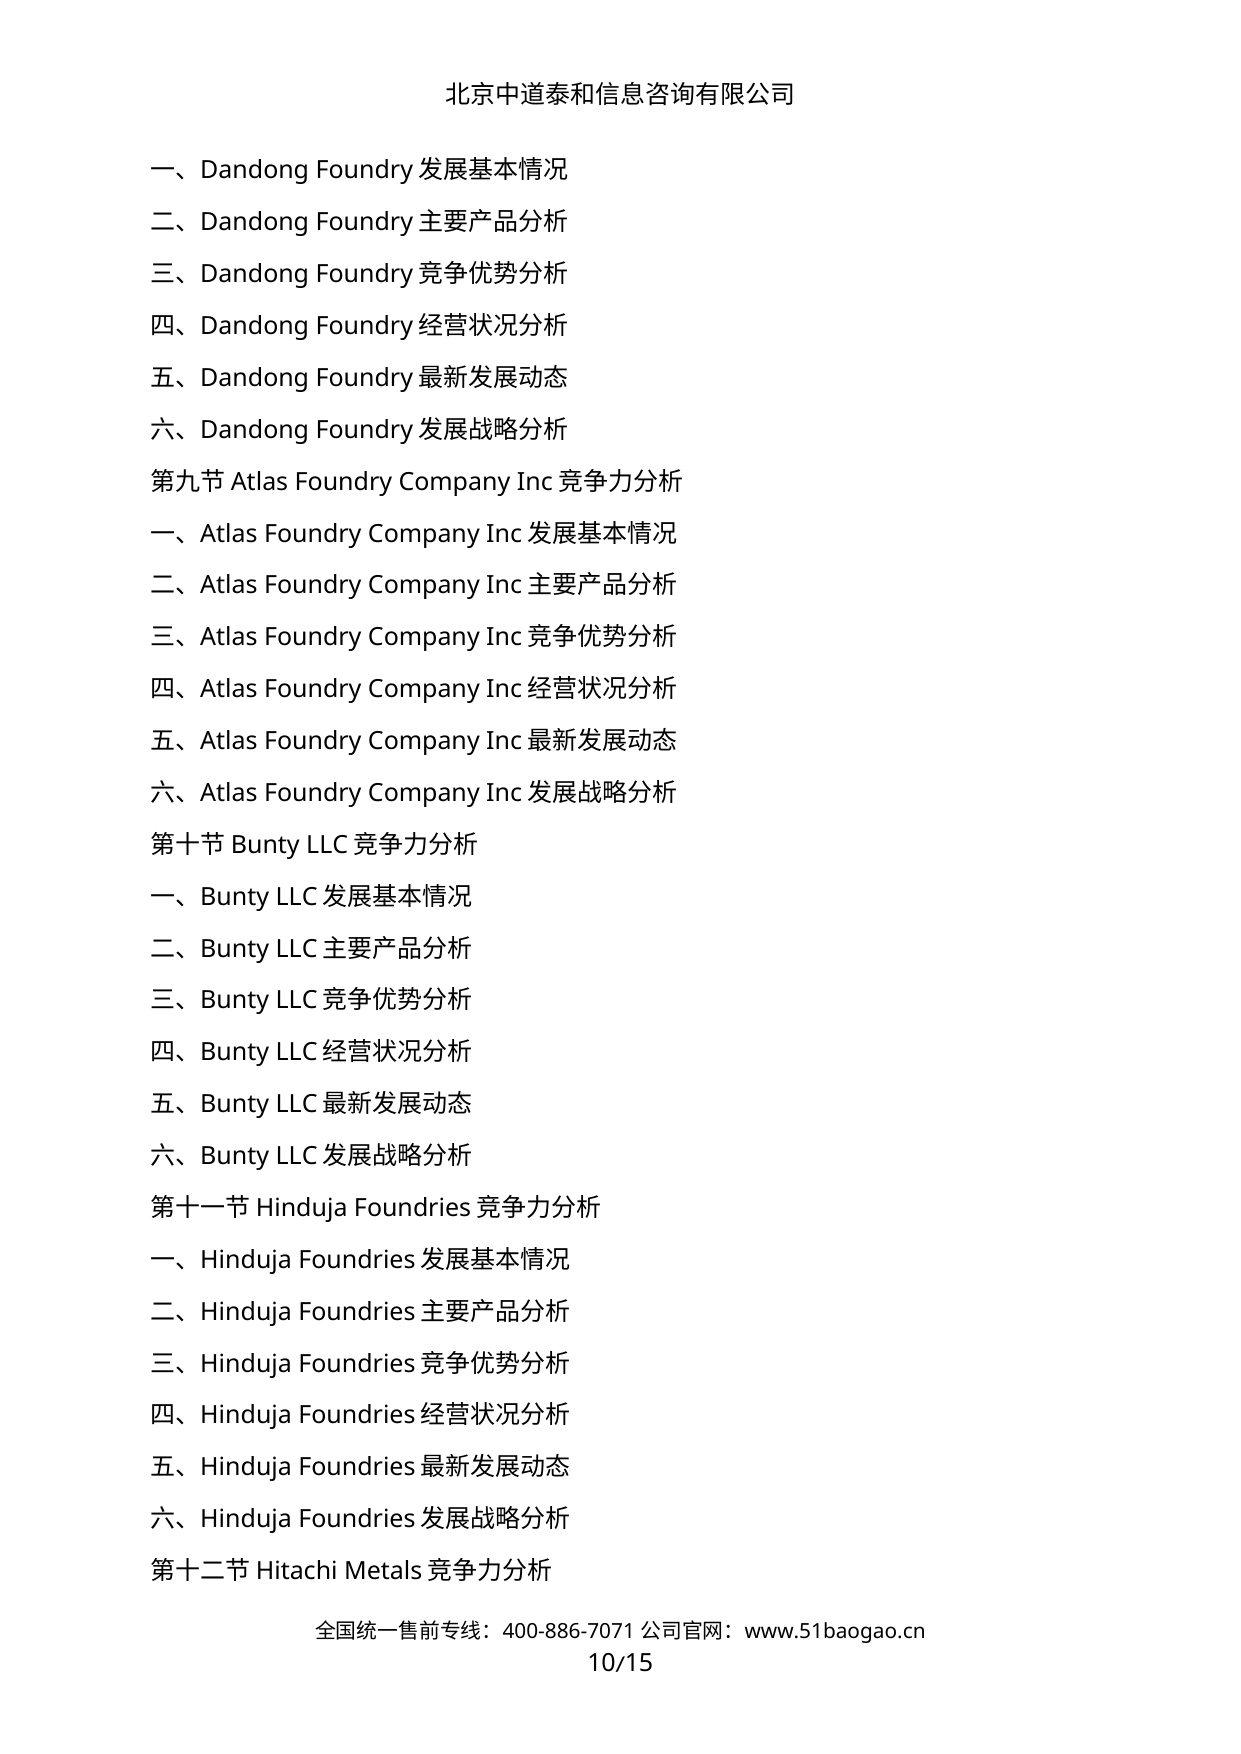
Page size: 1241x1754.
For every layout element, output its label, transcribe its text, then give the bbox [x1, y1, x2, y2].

text 六、Atlas Foundry Company Inc发展战略分析 [150, 772, 1090, 809]
text 三、Bunty LLC竞争优势分析 [150, 980, 1090, 1016]
text 六、Hinduja Foundries发展战略分析 [150, 1499, 1090, 1535]
text 二、Hinduja Foundries主要产品分析 [150, 1291, 1090, 1327]
text 一、Bunty LLC发展基本情况 [150, 876, 1090, 912]
text 五、Bunty LLC最新发展动态 [150, 1084, 1090, 1120]
text 一、Hinduja Foundries发展基本情况 [150, 1239, 1090, 1276]
text 第十节 Bunty LLC竞争力分析 [150, 824, 1090, 861]
text 三、Atlas Foundry Company Inc竞争优势分析 [150, 617, 1090, 653]
text 六、Dandong Foundry发展战略分析 [150, 409, 1090, 446]
text 四、Bunty LLC经营状况分析 [150, 1032, 1090, 1068]
text 四、Atlas Foundry Company Inc经营状况分析 [150, 669, 1090, 705]
text 二、Dandong Foundry主要产品分析 [150, 202, 1090, 238]
text 五、Hinduja Foundries最新发展动态 [150, 1447, 1090, 1483]
text 六、Bunty LLC发展战略分析 [150, 1136, 1090, 1172]
text 五、Dandong Foundry最新发展动态 [150, 357, 1090, 394]
text 一、Atlas Foundry Company Inc发展基本情况 [150, 513, 1090, 549]
text 四、Dandong Foundry经营状况分析 [150, 306, 1090, 342]
text 第十一节 Hinduja Foundries竞争力分析 [150, 1187, 1090, 1224]
text 一、Dandong Foundry发展基本情况 [150, 150, 1090, 186]
text 四、Hinduja Foundries经营状况分析 [150, 1395, 1090, 1431]
text 三、Hinduja Foundries竞争优势分析 [150, 1343, 1090, 1379]
text 第十二节 Hitachi Metals竞争力分析 [150, 1551, 1090, 1587]
text 第九节 Atlas Foundry Company Inc竞争力分析 [150, 461, 1090, 497]
text 三、Dandong Foundry竞争优势分析 [150, 254, 1090, 290]
text 二、Atlas Foundry Company Inc主要产品分析 [150, 565, 1090, 601]
text 二、Bunty LLC主要产品分析 [150, 928, 1090, 964]
text 五、Atlas Foundry Company Inc最新发展动态 [150, 721, 1090, 757]
